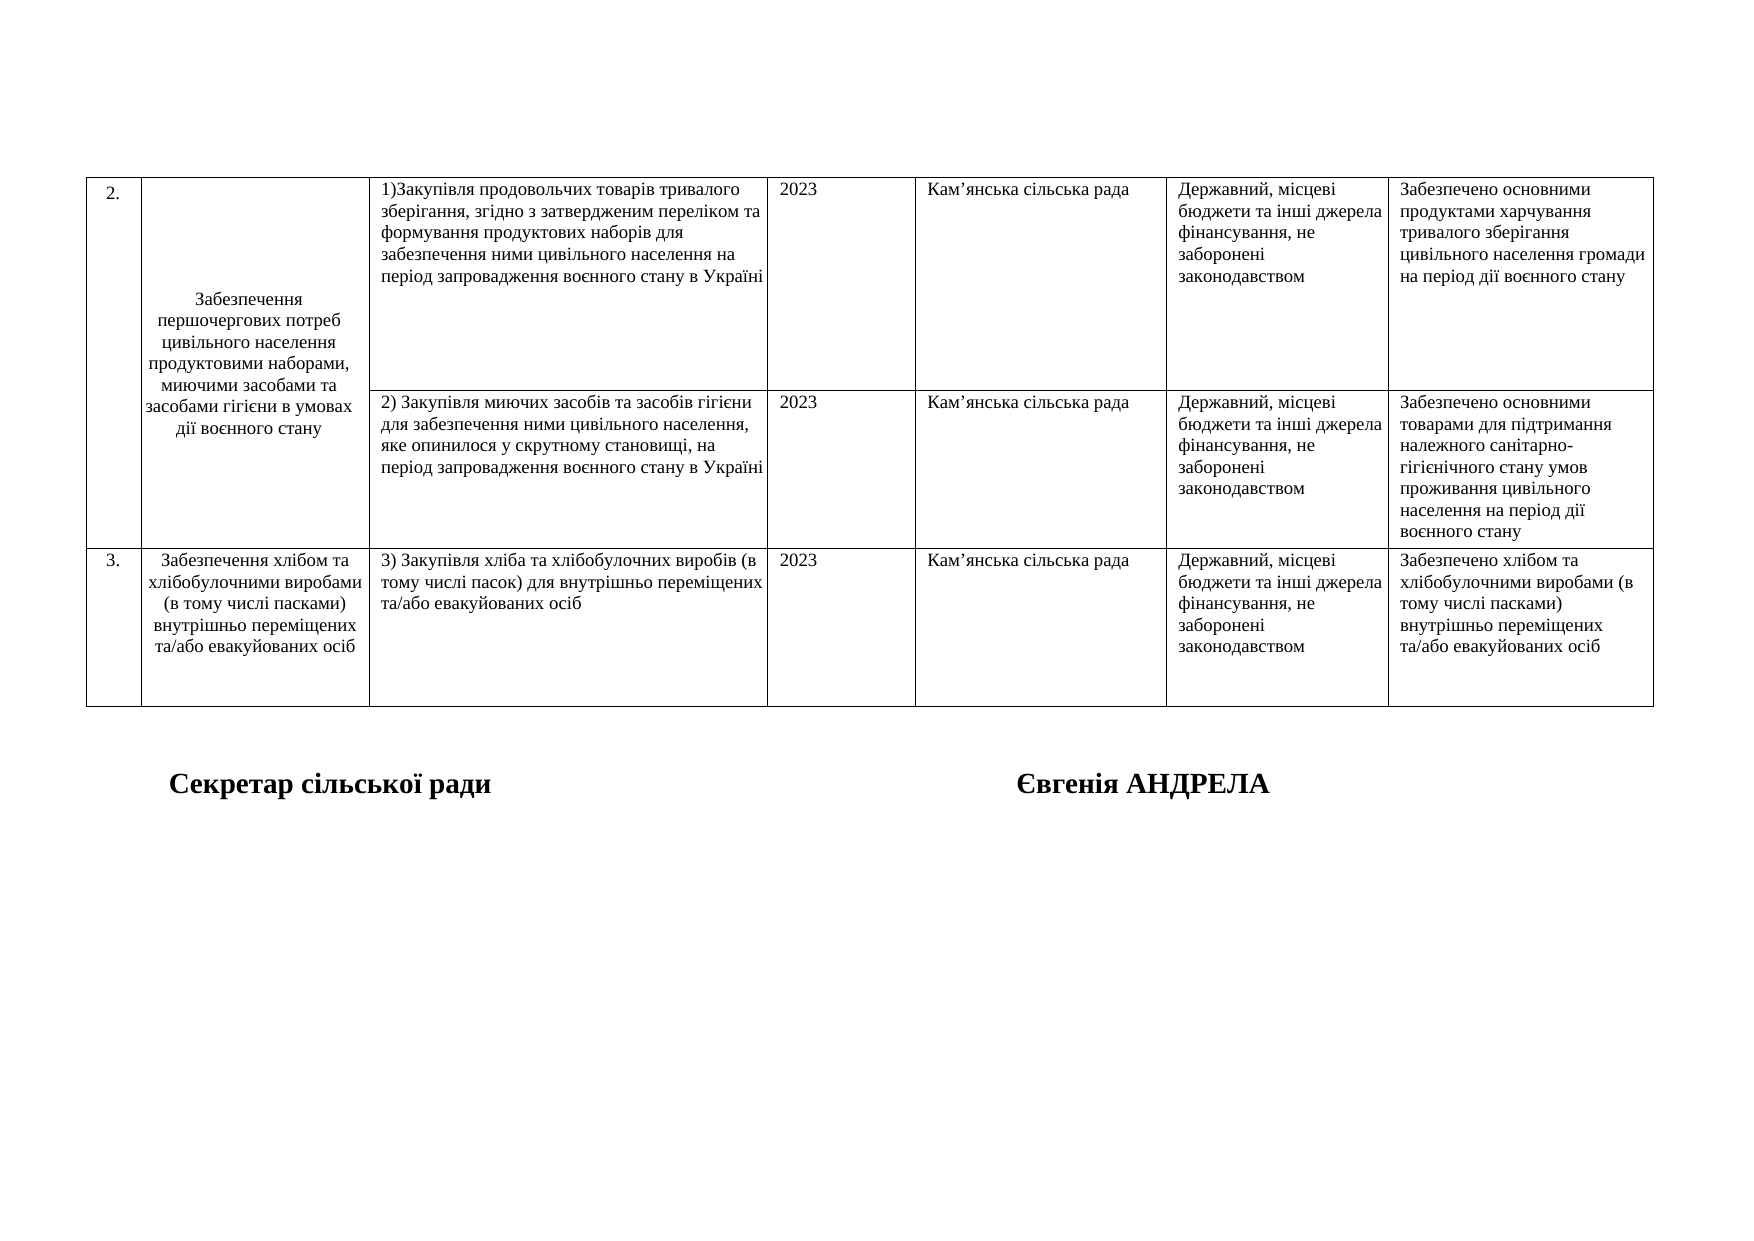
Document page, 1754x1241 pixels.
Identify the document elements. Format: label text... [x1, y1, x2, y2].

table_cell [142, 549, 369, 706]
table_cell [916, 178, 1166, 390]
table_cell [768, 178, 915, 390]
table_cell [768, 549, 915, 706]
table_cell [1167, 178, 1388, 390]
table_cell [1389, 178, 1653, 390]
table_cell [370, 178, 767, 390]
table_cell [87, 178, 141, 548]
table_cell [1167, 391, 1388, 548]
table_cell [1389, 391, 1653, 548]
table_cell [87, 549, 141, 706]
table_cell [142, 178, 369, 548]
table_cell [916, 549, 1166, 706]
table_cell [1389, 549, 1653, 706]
text Секретар сільської ради Євгенія АНДРЕЛА [74, 766, 1665, 800]
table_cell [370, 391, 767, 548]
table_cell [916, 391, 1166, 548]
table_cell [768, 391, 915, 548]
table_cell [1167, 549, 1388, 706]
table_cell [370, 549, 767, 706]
